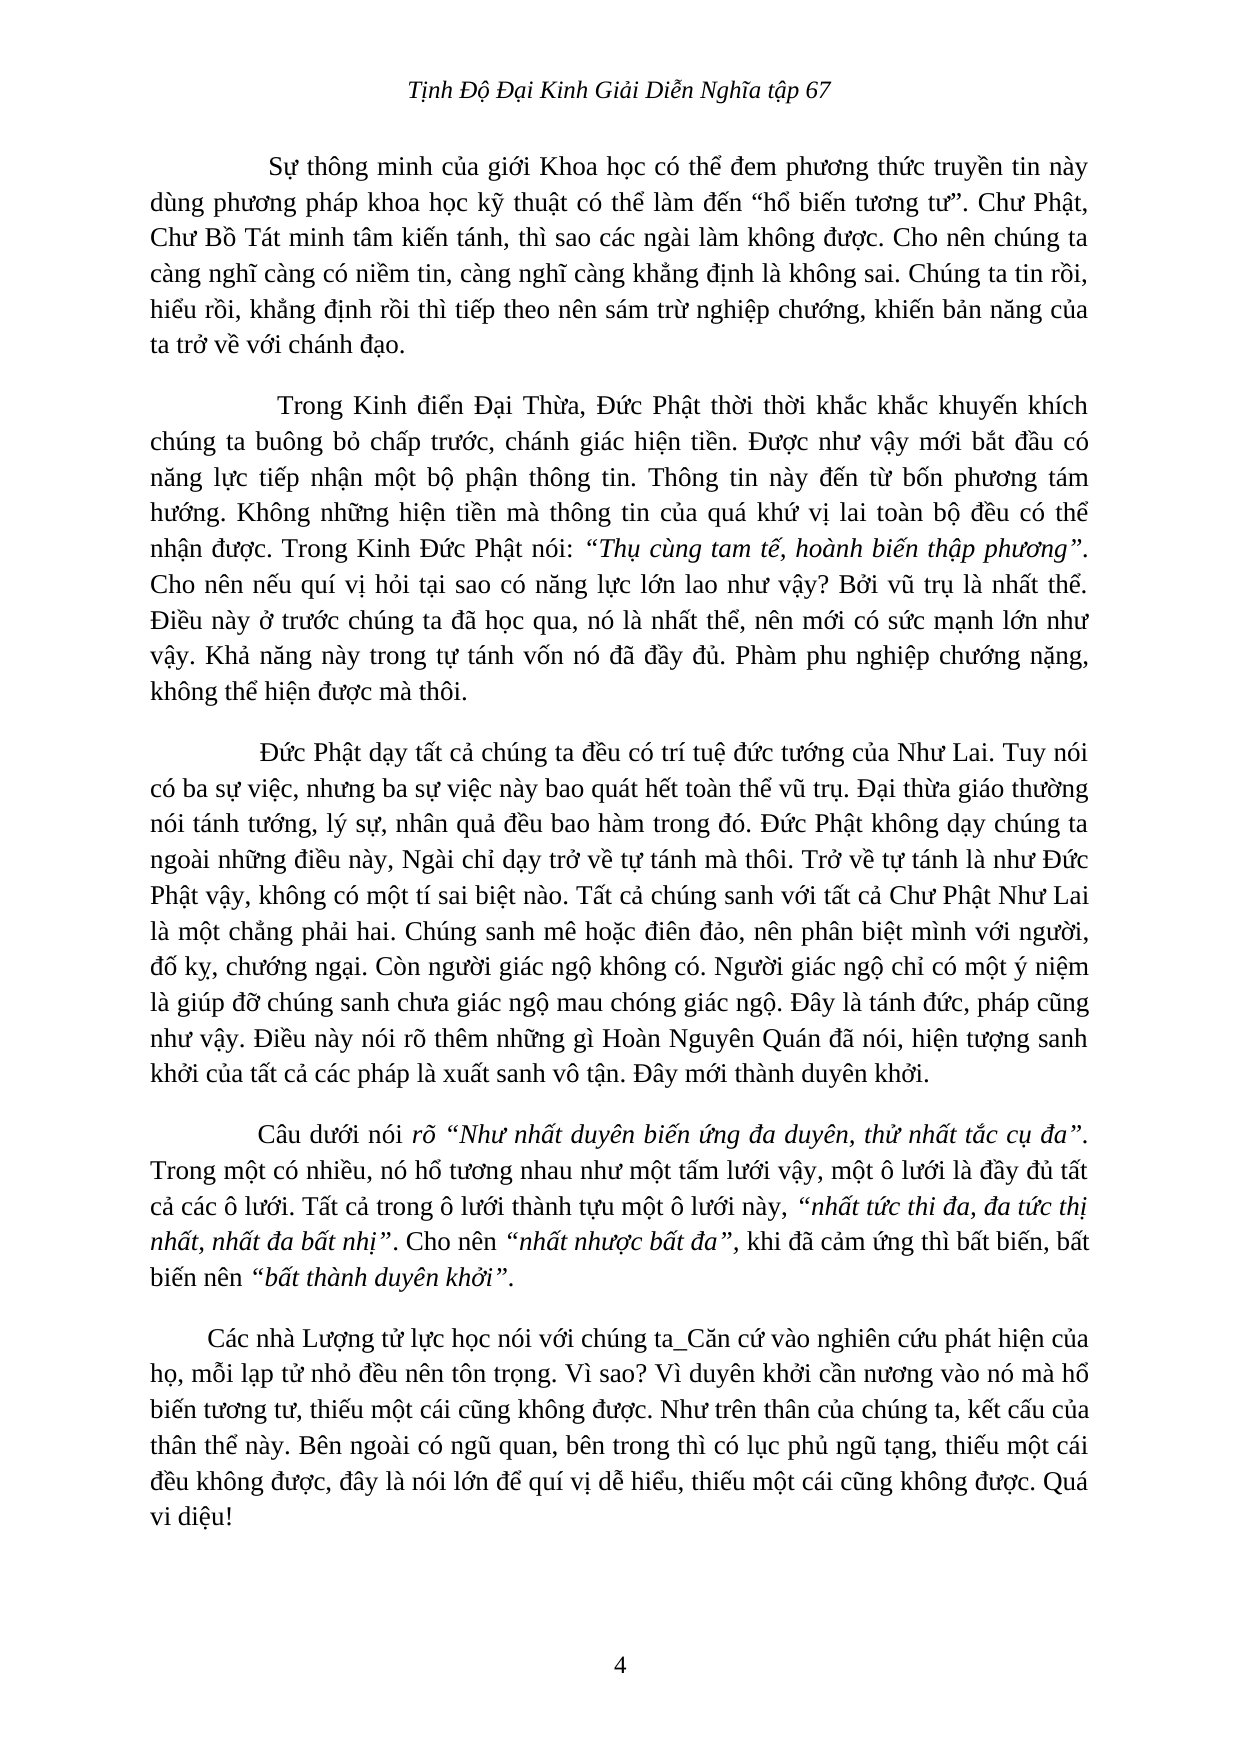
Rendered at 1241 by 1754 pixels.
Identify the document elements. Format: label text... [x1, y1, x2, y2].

text Câu dưới nói rõ “Như nhất duyên biến ứng đa duyên, thử nhất tắc cụ đa”. Trong một có nhiều, nó hổ tương nhau như một tấm lưới vậy, một ô lưới là đầy đủ tất cả các ô lưới. Tất cả trong ô lưới thành tựu một ô lưới này, “nhất tức thi đa, đa tức thị nhất, nhất đa bất nhị”. Cho nên “nhất nhược bất đa”, khi đã cảm ứng thì bất biến, bất biến nên “bất thành duyên khởi”. [150, 1118, 1090, 1292]
text Đức Phật dạy tất cả chúng ta đều có trí tuệ đức tướng của Như Lai. Tuy nói có ba sự việc, nhưng ba sự việc này bao quát hết toàn thể vũ trụ. Đại thừa giáo thường nói tánh tướng, lý sự, nhân quả đều bao hàm trong đó. Đức Phật không dạy chúng ta ngoài những điều này, Ngài chỉ dạy trở về tự tánh mà thôi. Trở về tự tánh là như Đức Phật vậy, không có một tí sai biệt nào. Tất cả chúng sanh với tất cả Chư Phật Như Lai là một chẳng phải hai. Chúng sanh mê hoặc điên đảo, nên phân biệt mình với người, đố kỵ, chướng ngại. Còn người giác ngộ không có. Người giác ngộ chỉ có một ý niệm là giúp đỡ chúng sanh chưa giác ngộ mau chóng giác ngộ. Đây là tánh đức, pháp cũng như vậy. Điều này nói rõ thêm những gì Hoàn Nguyên Quán đã nói, hiện tượng sanh khởi của tất cả các pháp là xuất sanh vô tận. Đây mới thành duyên khởi. [150, 736, 1090, 1089]
text Sự thông minh của giới Khoa học có thể đem phương thức truyền tin này dùng phương pháp khoa học kỹ thuật có thể làm đến “hổ biến tương tư”. Chư Phật, Chư Bồ Tát minh tâm kiến tánh, thì sao các ngài làm không được. Cho nên chúng ta càng nghĩ càng có niềm tin, càng nghĩ càng khẳng định là không sai. Chúng ta tin rồi, hiểu rồi, khẳng định rồi thì tiếp theo nên sám trừ nghiệp chướng, khiến bản năng của ta trở về với chánh đạo. [150, 150, 1090, 360]
text Trong Kinh điển Đại Thừa, Đức Phật thời thời khắc khắc khuyến khích chúng ta buông bỏ chấp trước, chánh giác hiện tiền. Được như vậy mới bắt đầu có năng lực tiếp nhận một bộ phận thông tin. Thông tin này đến từ bốn phương tám hướng. Không những hiện tiền mà thông tin của quá khứ vị lai toàn bộ đều có thể nhận được. Trong Kinh Đức Phật nói: “Thụ cùng tam tế, hoành biến thập phương”. Cho nên nếu quí vị hỏi tại sao có năng lực lớn lao như vậy? Bởi vũ trụ là nhất thể. Điều này ở trước chúng ta đã học qua, nó là nhất thể, nên mới có sức mạnh lớn như vậy. Khả năng này trong tự tánh vốn nó đã đầy đủ. Phàm phu nghiệp chướng nặng, không thể hiện được mà thôi. [150, 389, 1090, 706]
text Các nhà Lượng tử lực học nói với chúng ta_Căn cứ vào nghiên cứu phát hiện của họ, mỗi lạp tử nhỏ đều nên tôn trọng. Vì sao? Vì duyên khởi cần nương vào nó mà hổ biến tương tư, thiếu một cái cũng không được. Như trên thân của chúng ta, kết cấu của thân thể này. Bên ngoài có ngũ quan, bên trong thì có lục phủ ngũ tạng, thiếu một cái đều không được, đây là nói lớn để quí vị dễ hiểu, thiếu một cái cũng không được. Quá vi diệu! [150, 1322, 1090, 1532]
